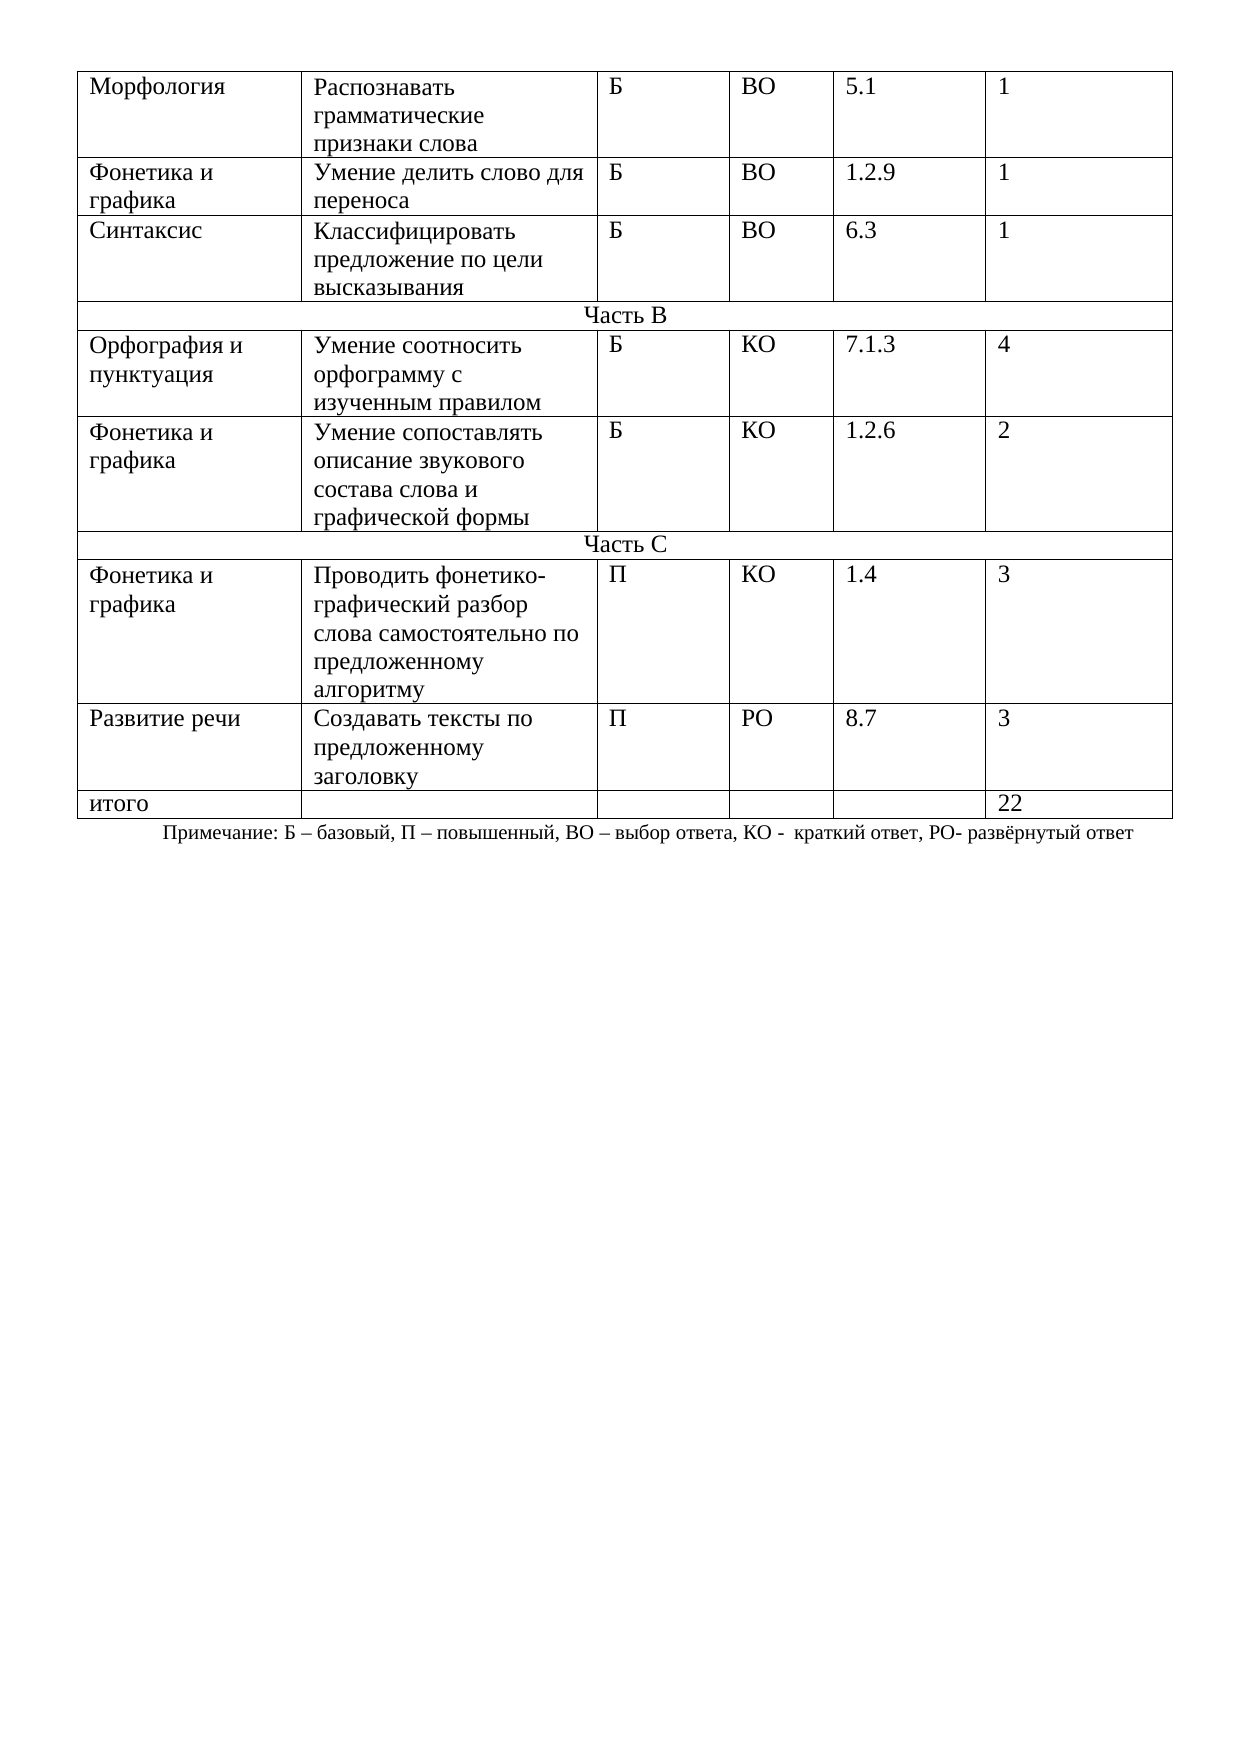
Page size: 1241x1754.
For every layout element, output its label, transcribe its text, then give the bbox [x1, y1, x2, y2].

text Примечание: Б – базовый, П – повышенный, ВО – выбор ответа, КО - краткий ответ, РО- развёрнутый ответ [162, 819, 1205, 844]
table_cell РО [730, 704, 833, 789]
table_header 5.1 [834, 72, 985, 157]
table_cell 3 [986, 560, 1172, 703]
table_cell Б [598, 216, 729, 301]
table_cell Фонетика и графика [78, 158, 301, 215]
table_cell Часть С [78, 532, 1172, 559]
table_cell ВО [730, 216, 833, 301]
table_header Морфология [78, 72, 301, 157]
table_cell 22 [986, 791, 1172, 818]
table_cell Орфография и пунктуация [78, 331, 301, 416]
table_cell 1 [986, 158, 1172, 215]
table_cell [834, 791, 985, 818]
table_cell Б [598, 158, 729, 215]
table_cell 1.2.9 [834, 158, 985, 215]
table_cell 8.7 [834, 704, 985, 789]
table_cell 6.3 [834, 216, 985, 301]
table_cell [302, 791, 597, 818]
table_header ВО [730, 72, 833, 157]
table_header 1 [986, 72, 1172, 157]
table_cell Б [598, 417, 729, 531]
table_cell Умение делить слово для переноса [302, 158, 597, 215]
table_cell П [598, 560, 729, 703]
table_cell Умение сопоставлять описание звукового состава слова и графической формы [302, 417, 597, 531]
table_cell Классифицировать предложение по цели высказывания [302, 216, 597, 301]
table_cell Проводить фонетико- графический разбор слова самостоятельно по предложенному алгоритму [302, 560, 597, 703]
table_cell ВО [730, 158, 833, 215]
table_cell КО [730, 417, 833, 531]
table_cell Синтаксис [78, 216, 301, 301]
table_cell КО [730, 560, 833, 703]
table_cell 4 [986, 331, 1172, 416]
table_cell Развитие речи [78, 704, 301, 789]
table_header Б [598, 72, 729, 157]
table_cell 1.2.6 [834, 417, 985, 531]
table_cell П [598, 704, 729, 789]
table_cell итого [78, 791, 301, 818]
table_cell Б [598, 331, 729, 416]
table_cell Фонетика и графика [78, 417, 301, 531]
table_cell КО [730, 331, 833, 416]
table_cell Фонетика и графика [78, 560, 301, 703]
table_cell 1.4 [834, 560, 985, 703]
table_cell 3 [986, 704, 1172, 789]
table_cell [730, 791, 833, 818]
table_cell [598, 791, 729, 818]
table_cell 1 [986, 216, 1172, 301]
table_header Распознавать грамматические признаки слова [302, 72, 597, 157]
table_cell Умение соотносить орфограмму с изученным правилом [302, 331, 597, 416]
table_cell Часть В [78, 302, 1172, 329]
table_cell 2 [986, 417, 1172, 531]
table_cell 7.1.3 [834, 331, 985, 416]
table_cell Создавать тексты по предложенному заголовку [302, 704, 597, 789]
